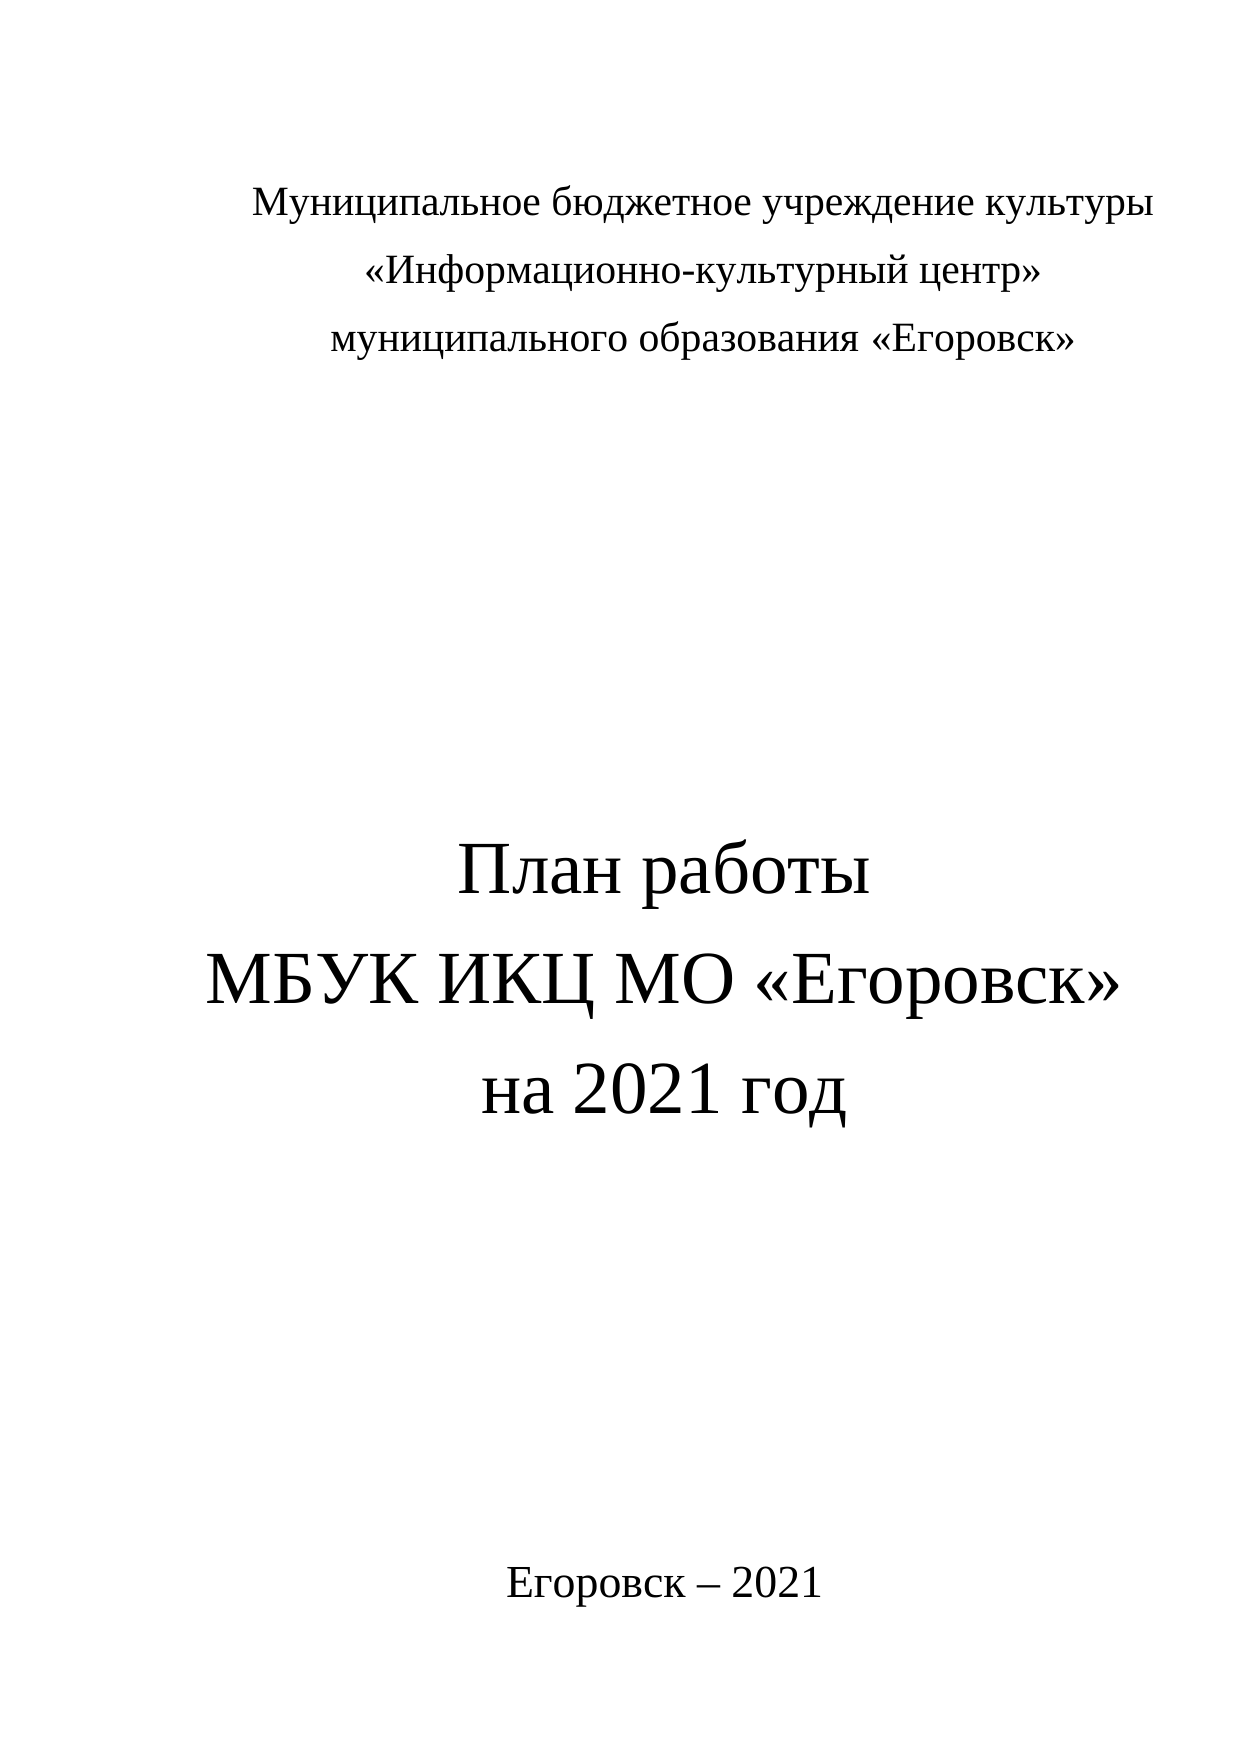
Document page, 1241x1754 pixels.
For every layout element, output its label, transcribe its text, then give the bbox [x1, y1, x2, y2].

text Егоровск – 2021 [177, 1554, 1152, 1607]
text «Информационно-культурный центр» [177, 244, 1229, 292]
text Муниципальное бюджетное учреждение культуры [177, 176, 1229, 224]
text План работы [177, 824, 1152, 910]
text МБУК ИКЦ МО «Егоровск» [177, 933, 1152, 1020]
text на 2021 год [177, 1043, 1152, 1129]
text муниципального образования «Егоровск» [177, 313, 1229, 361]
